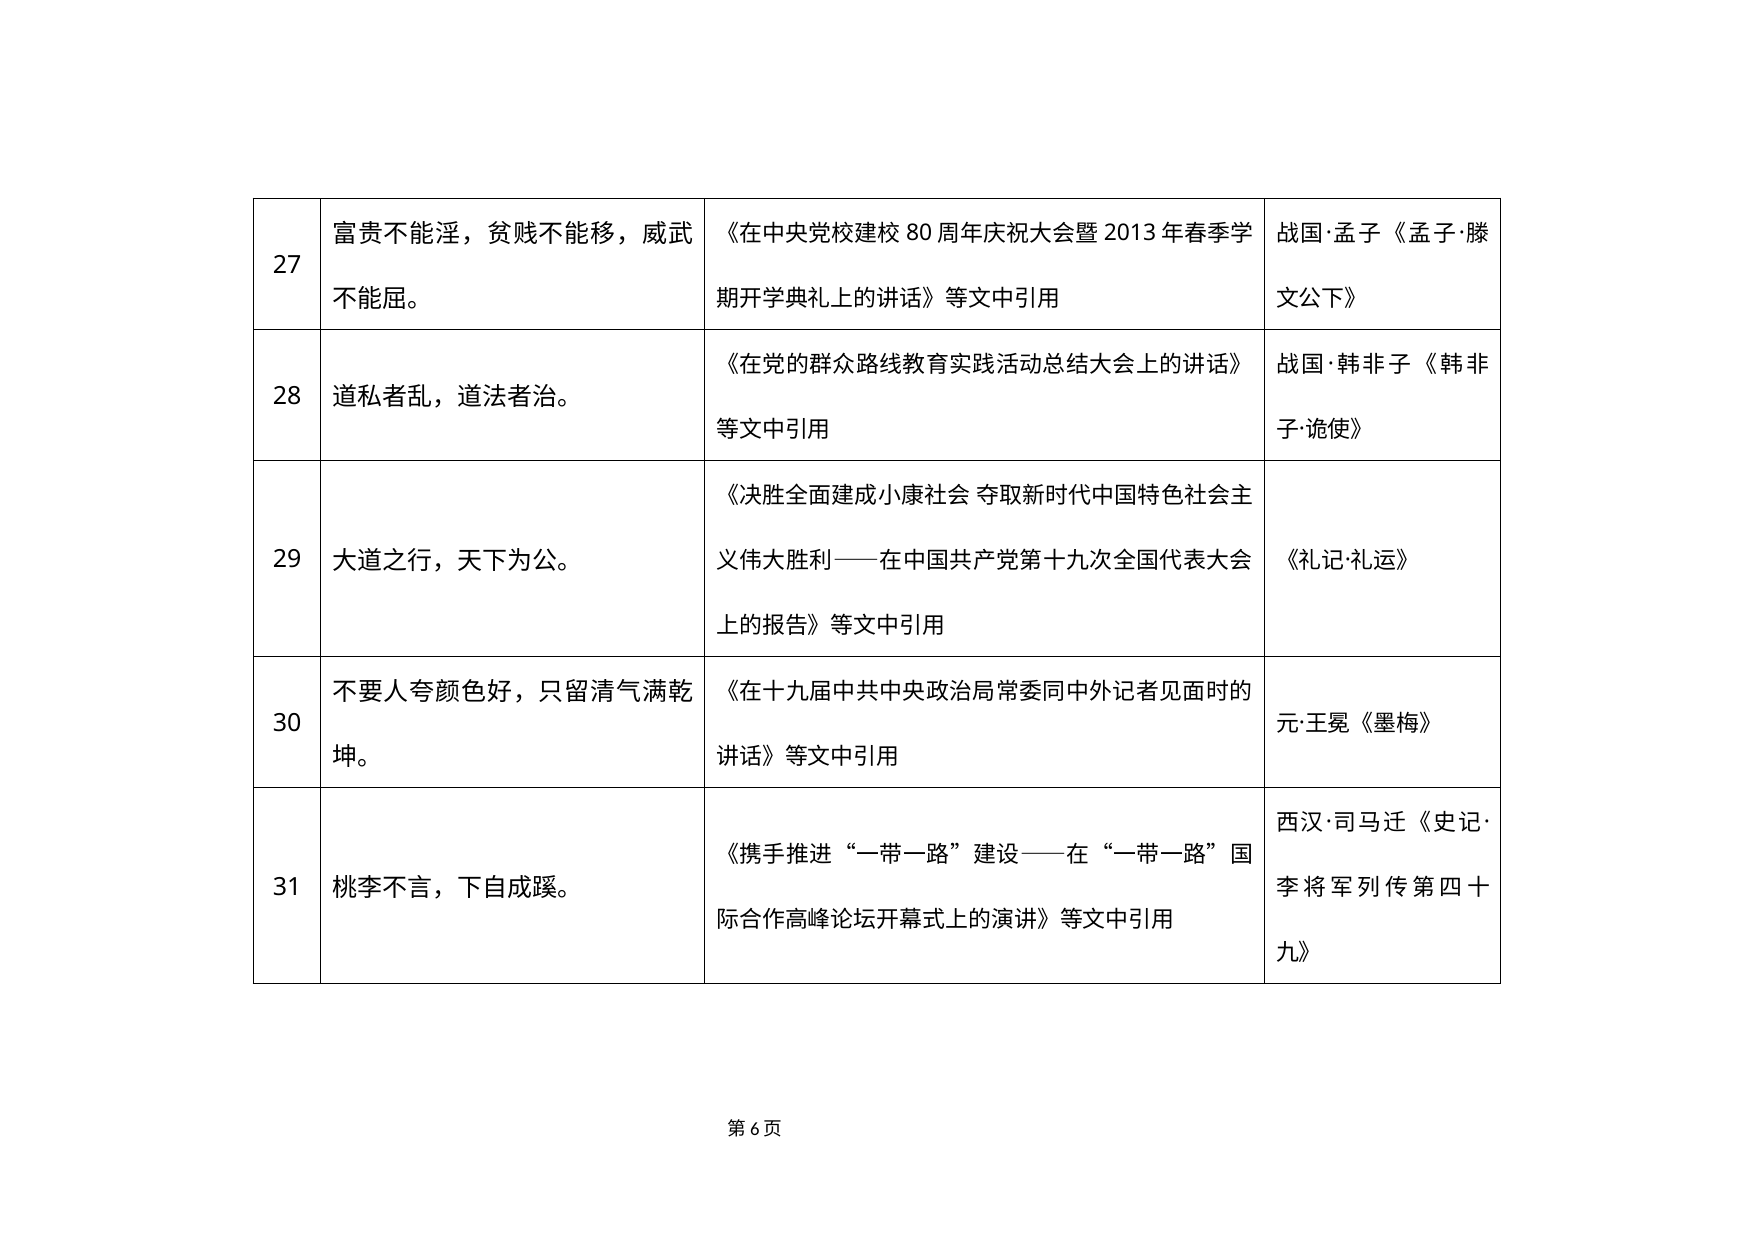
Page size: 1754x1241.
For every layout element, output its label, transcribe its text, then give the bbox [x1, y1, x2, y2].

table_cell 富贵不能淫，贫贱不能移，威武不能屈。 [321, 199, 704, 329]
table_cell 元·王冕《墨梅》 [1265, 657, 1500, 787]
table_cell 桃李不言，下自成蹊。 [321, 788, 704, 983]
table_cell 《在十九届中共中央政治局常委同中外记者见面时的讲话》等文中引用 [705, 657, 1264, 787]
table_cell 27 [254, 199, 320, 329]
table_cell 《在党的群众路线教育实践活动总结大会上的讲话》等文中引用 [705, 330, 1264, 460]
table_cell 《决胜全面建成小康社会 夺取新时代中国特色社会主义伟大胜利——在中国共产党第十九次全国代表大会上的报告》等文中引用 [705, 461, 1264, 656]
table_cell 战国·孟子《孟子·滕文公下》 [1265, 199, 1500, 329]
table_cell 《携手推进“一带一路”建设——在“一带一路”国际合作高峰论坛开幕式上的演讲》等文中引用 [705, 788, 1264, 983]
table_cell 31 [254, 788, 320, 983]
table_cell 战国·韩非子《韩非子·诡使》 [1265, 330, 1500, 460]
table_cell 29 [254, 461, 320, 656]
table_cell 《礼记·礼运》 [1265, 461, 1500, 656]
table_cell 西汉·司马迁《史记·李将军列传第四十九》 [1265, 788, 1500, 983]
table_cell 《在中央党校建校80周年庆祝大会暨2013年春季学期开学典礼上的讲话》等文中引用 [705, 199, 1264, 329]
table_cell 30 [254, 657, 320, 787]
table_cell 大道之行，天下为公。 [321, 461, 704, 656]
table_cell 不要人夸颜色好，只留清气满乾坤。 [321, 657, 704, 787]
table_cell 道私者乱，道法者治。 [321, 330, 704, 460]
table_cell 28 [254, 330, 320, 460]
